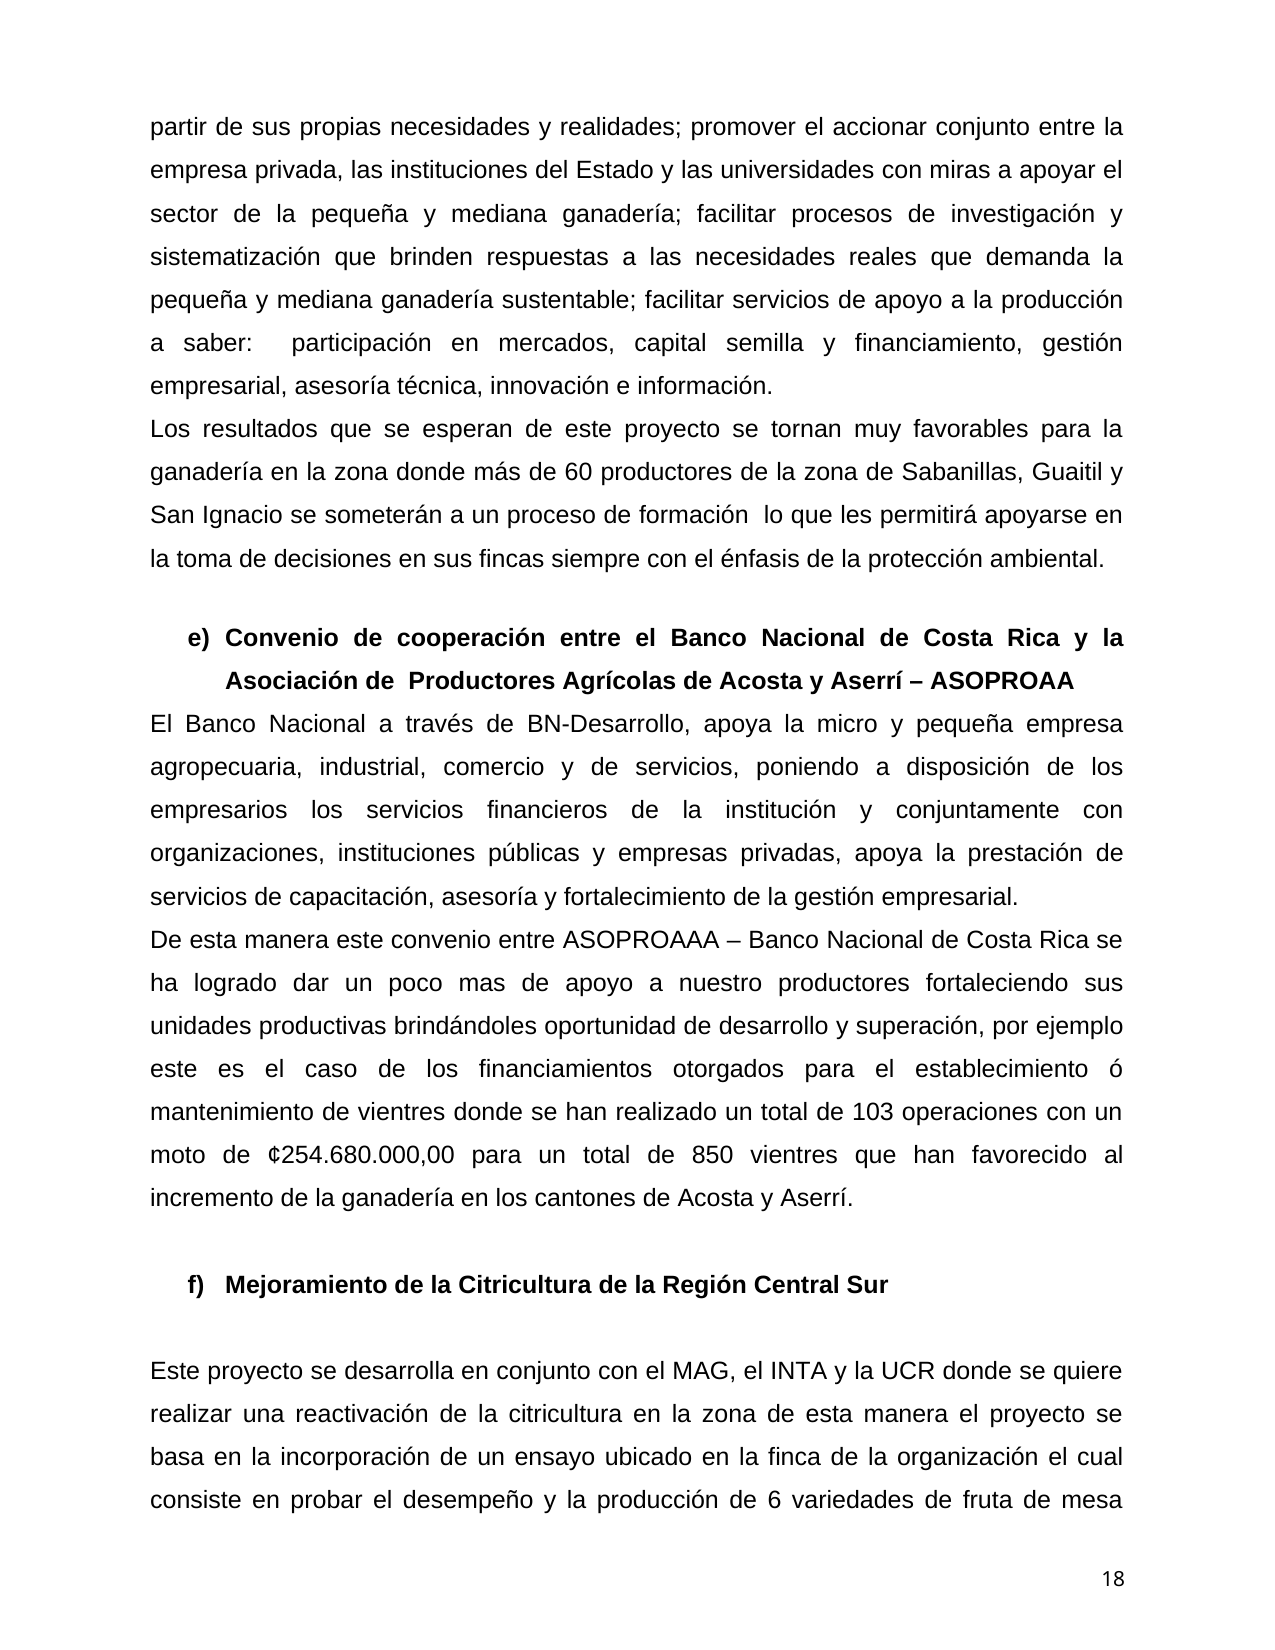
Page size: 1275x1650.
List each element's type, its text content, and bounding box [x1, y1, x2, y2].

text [150, 112, 1125, 400]
list De esta manera este convenio entre ASOPROAAA – Banco Nacional de Costa Rica se ha logrado dar un poco mas de apoyo a nuestro productores fortaleciendo sus unidades productivas brindándoles oportunidad de desarrollo y superación, por ejemplo este es el caso de los financiamientos otorgados para el establecimiento ó mantenimiento de vientres donde se han realizado un total de 103 operaciones con un moto de ¢254.680.000,00 para un total de 850 vientres que han favorecido al incremento de la ganadería en los cantones de Acosta y Aserrí. [150, 924, 1125, 1212]
text Los resultados que se esperan de este proyecto se tornan muy favorables para la ganadería en la zona donde más de 60 productores de la zona de Sabanillas, Guaitil y San Ignacio se someterán a un proceso de formación lo que les permitirá apoyarse en la toma de decisiones en sus fincas siempre con el énfasis de la protección ambiental. [150, 414, 1125, 572]
text El Banco Nacional a través de BN-Desarrollo, apoya la micro y pequeña empresa agropecuaria, industrial, comercio y de servicios, poniendo a disposición de los empresarios los servicios financieros de la institución y conjuntamente con organizaciones, instituciones públicas y empresas privadas, apoya la prestación de servicios de capacitación, asesoría y fortalecimiento de la gestión empresarial. [150, 709, 1125, 910]
list Convenio de cooperación entre el Banco Nacional de Costa Rica y de Productores Agrícolas de Acosta y Aserrí – ASOPROAA [187, 623, 1125, 694]
list Mejoramiento de de Sur [187, 1269, 1125, 1298]
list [150, 1356, 1125, 1514]
